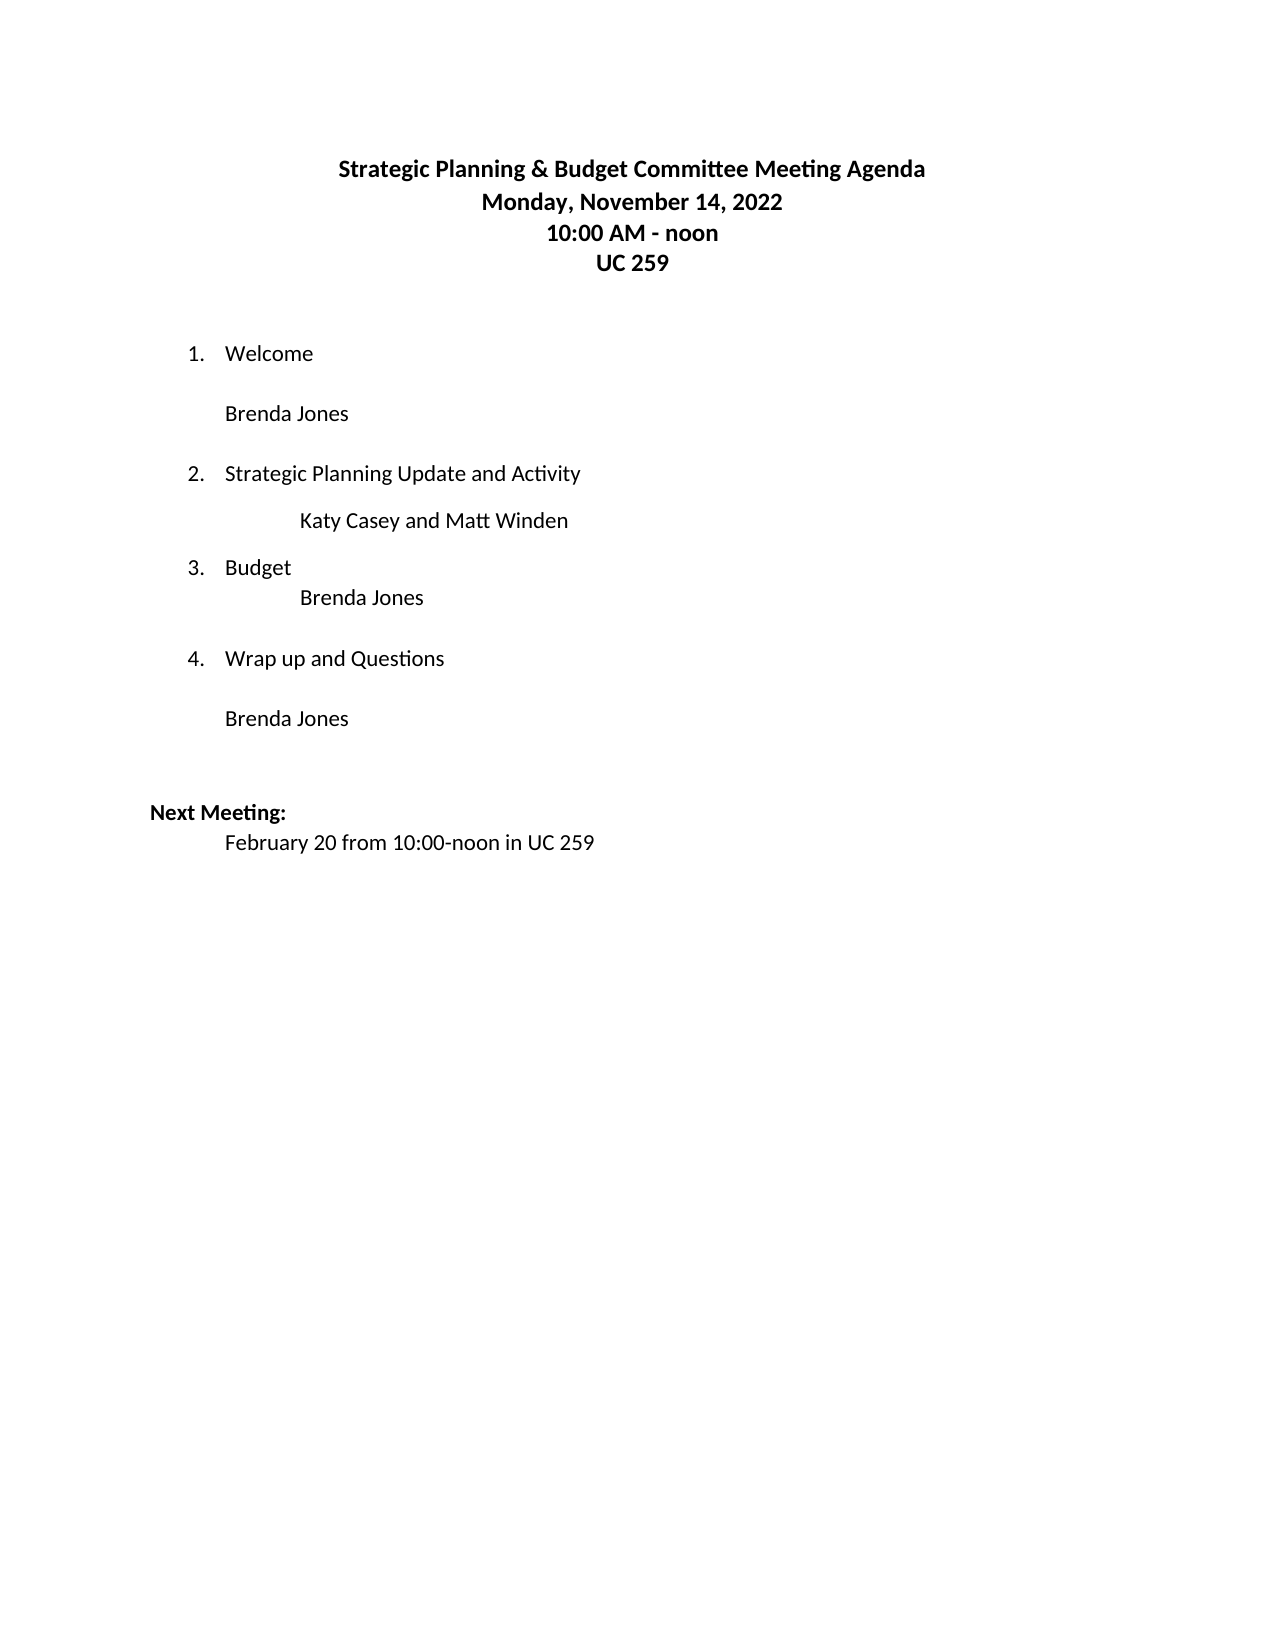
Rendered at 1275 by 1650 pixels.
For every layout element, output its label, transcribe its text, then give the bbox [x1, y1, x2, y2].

list Strategic Planning Update and Activity [187, 459, 1125, 488]
text February 20 from 10:00-noon in UC 259 [150, 828, 1125, 856]
list Brenda Jones [225, 704, 1125, 732]
list Welcome [187, 339, 1125, 367]
text UC 259 [150, 247, 1114, 278]
list Wrap up and Questions [187, 644, 1125, 672]
list Brenda Jones [225, 399, 1125, 427]
list Brenda Jones [300, 583, 1125, 612]
list Budget [187, 553, 1125, 581]
text Strategic Planning & Budget Committee Meeting Agenda [150, 153, 1114, 183]
text Monday, November 14, 2022 [150, 186, 1114, 217]
text 10:00 AM - noon [150, 217, 1114, 247]
text Next Meeting: [150, 798, 1125, 826]
text Katy Casey and Matt Winden [225, 506, 1125, 534]
